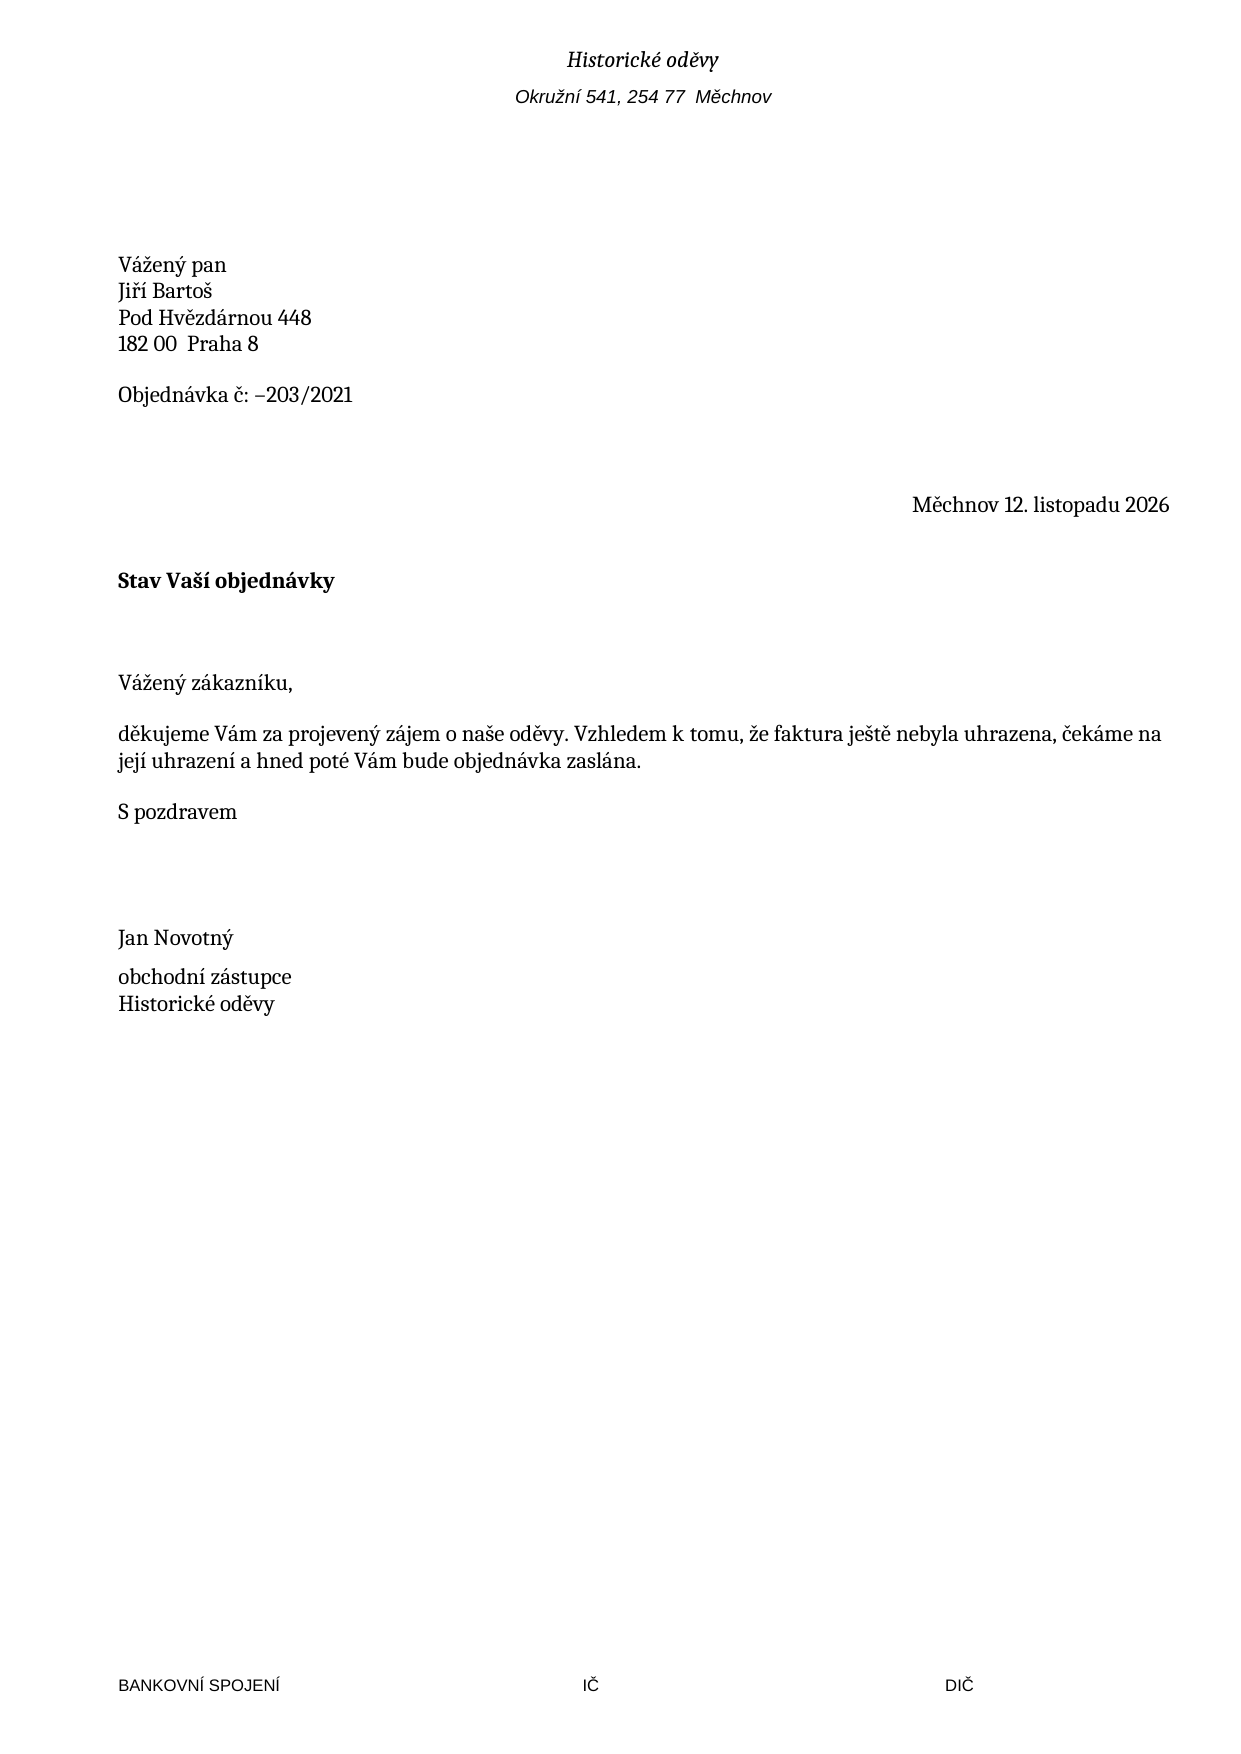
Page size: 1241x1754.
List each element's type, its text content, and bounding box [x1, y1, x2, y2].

text obchodní zástupce [118, 964, 1169, 990]
subtitle Měchnov 30. června 2021 [118, 492, 1169, 518]
text Pod Hvězdárnou 448 [118, 304, 1169, 331]
text Objednávka č: –203/2021 [118, 382, 1169, 409]
text Jiří Bartoš [118, 278, 1169, 304]
text děkujeme Vám za projevený zájem o naše oděvy. Vzhledem k tomu, že faktura ještě nebyla uhrazena, čekáme na její uhrazení a hned poté Vám bude objednávka zaslána. [118, 721, 1169, 774]
text 182 00 Praha 8 [118, 331, 1169, 357]
text S pozdravem [118, 799, 1169, 825]
text Jan Novotný [118, 925, 1169, 951]
text Vážený zákazníku, [118, 670, 1169, 696]
text Vážený pan [118, 252, 1169, 278]
subtitle Stav Vaší objednávky [118, 568, 1169, 595]
text Historické oděvy [118, 990, 1169, 1017]
